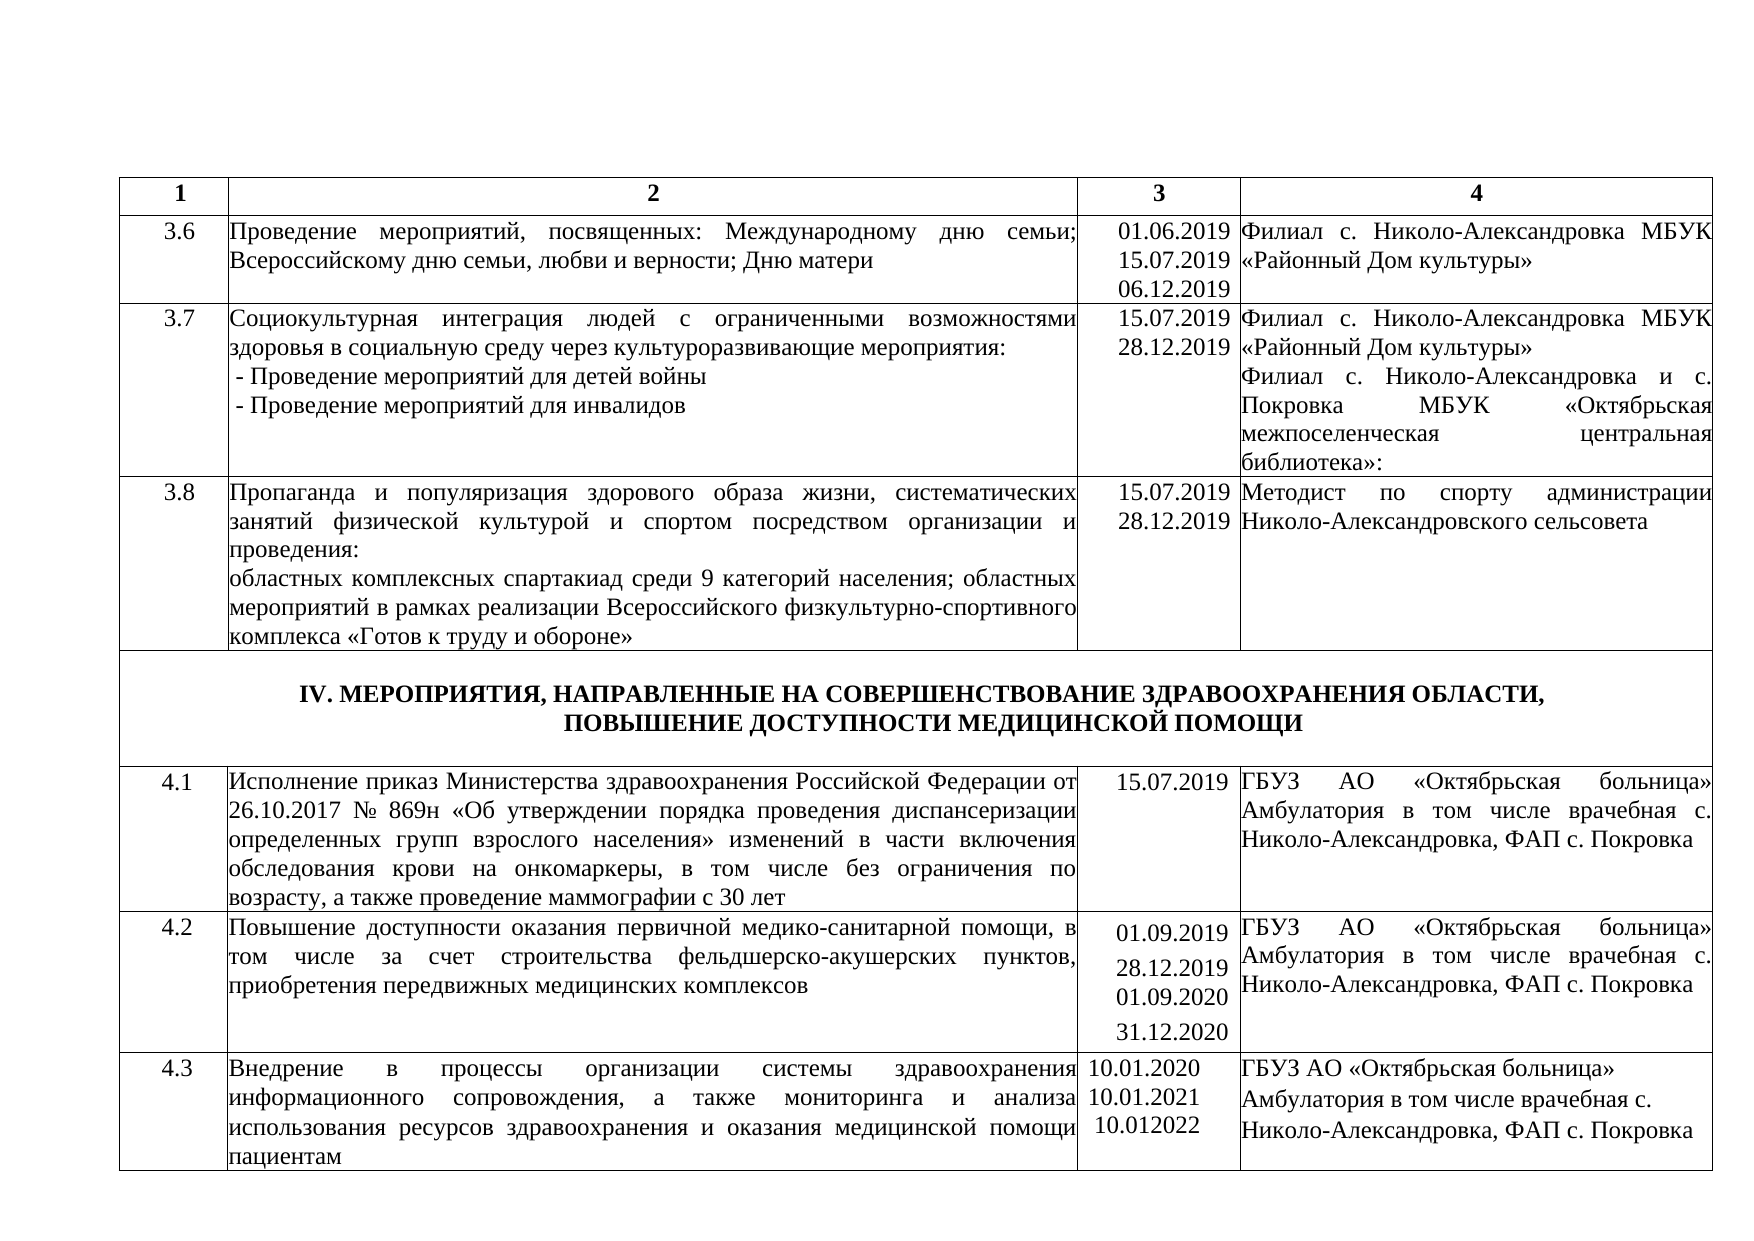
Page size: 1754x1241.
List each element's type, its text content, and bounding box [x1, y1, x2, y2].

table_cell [1241, 1053, 1712, 1170]
table_cell 4.1 [120, 767, 227, 911]
table_cell Внедрение в процессы организации системы здравоохранения информационного сопровождения, а также мониторинга и анализа использования ресурсов здравоохранения и оказания медицинской помощи пациентам [228, 1053, 1077, 1170]
table_cell ГБУЗ АО «Октябрьская больница» Амбулатория в том числе врачебная с. Николо-Александровка, ФАП с. Покровка [1241, 767, 1712, 911]
table_cell 15.07.2019 28.12.2019 [1078, 477, 1240, 649]
table_cell 01.09.2019 28.12.2019 01.09.2020 31.12.2020 [1078, 912, 1240, 1052]
table_cell Повышение доступности оказания первичной медико-санитарной помощи, в том числе за счет строительства фельдшерско-акушерских пунктов, приобретения передвижных медицинских комплексов [228, 912, 1077, 1052]
table_cell 3.8 [120, 477, 228, 649]
table_cell 4.2 [120, 912, 227, 1052]
table_cell 3.7 [120, 304, 228, 476]
table_cell Пропаганда и популяризация здорового образа жизни, систематических занятий физической культурой и спортом посредством организации и проведения: областных комплексных спартакиад среди 9 категорий населения; областных мероприятий в рамках реализации Всероссийского физкультурно-спортивного комплекса «Готов к труду и обороне» [229, 477, 1077, 649]
table_cell 15.07.2019 28.12.2019 [1078, 304, 1240, 476]
table_cell 3.6 [120, 216, 228, 302]
table_cell Проведение мероприятий, посвященных: Международному дню семьи; Всероссийскому дню семьи, любви и верности; Дню матери [229, 216, 1077, 302]
table_cell Филиал с. Николо-Александровка МБУК «Районный Дом культуры» [1241, 216, 1712, 302]
table_cell 10.01.2020 10.01.2021 10.012022 [1078, 1053, 1240, 1170]
table_cell 1 [120, 178, 228, 215]
table_cell Исполнение приказ Министерства здравоохранения Российской Федерации от 26.10.2017 № 869н «Об утверждении порядка проведения диспансеризации определенных групп взрослого населения» изменений в части включения обследования крови на онкомаркеры, в том числе без ограничения по возрасту, а также проведение маммографии с 30 лет [228, 767, 1077, 911]
table_cell IV. МЕРОПРИЯТИЯ, НАПРАВЛЕННЫЕ НА СОВЕРШЕНСТВОВАНИЕ ЗДРАВООХРАНЕНИЯ ОБЛАСТИ, ПОВЫШЕНИЕ ДОСТУПНОСТИ МЕДИЦИНСКОЙ ПОМОЩИ [120, 651, 1712, 766]
table_cell 2 [229, 178, 1077, 215]
table_cell Филиал с. Николо-Александровка МБУК «Районный Дом культуры» Филиал с. Николо-Александровка и с. Покровка МБУК «Октябрьская межпоселенческая центральная библиотека»: [1241, 304, 1712, 476]
table_cell Социокультурная интеграция людей с ограниченными возможностями здоровья в социальную среду через культуроразвивающие мероприятия: - Проведение мероприятий для детей войны - Проведение мероприятий для инвалидов [229, 304, 1077, 476]
table_cell 01.06.2019 15.07.2019 06.12.2019 [1078, 216, 1240, 302]
table_cell 4 [1241, 178, 1712, 215]
table_cell 4.3 [120, 1053, 227, 1170]
table_cell Методист по спорту администрации Николо-Александровского сельсовета [1241, 477, 1712, 649]
table_cell 3 [1078, 178, 1240, 215]
table_cell ГБУЗ АО «Октябрьская больница» Амбулатория в том числе врачебная с. Николо-Александровка, ФАП с. Покровка [1241, 912, 1712, 1052]
table_cell 15.07.2019 [1078, 767, 1240, 911]
